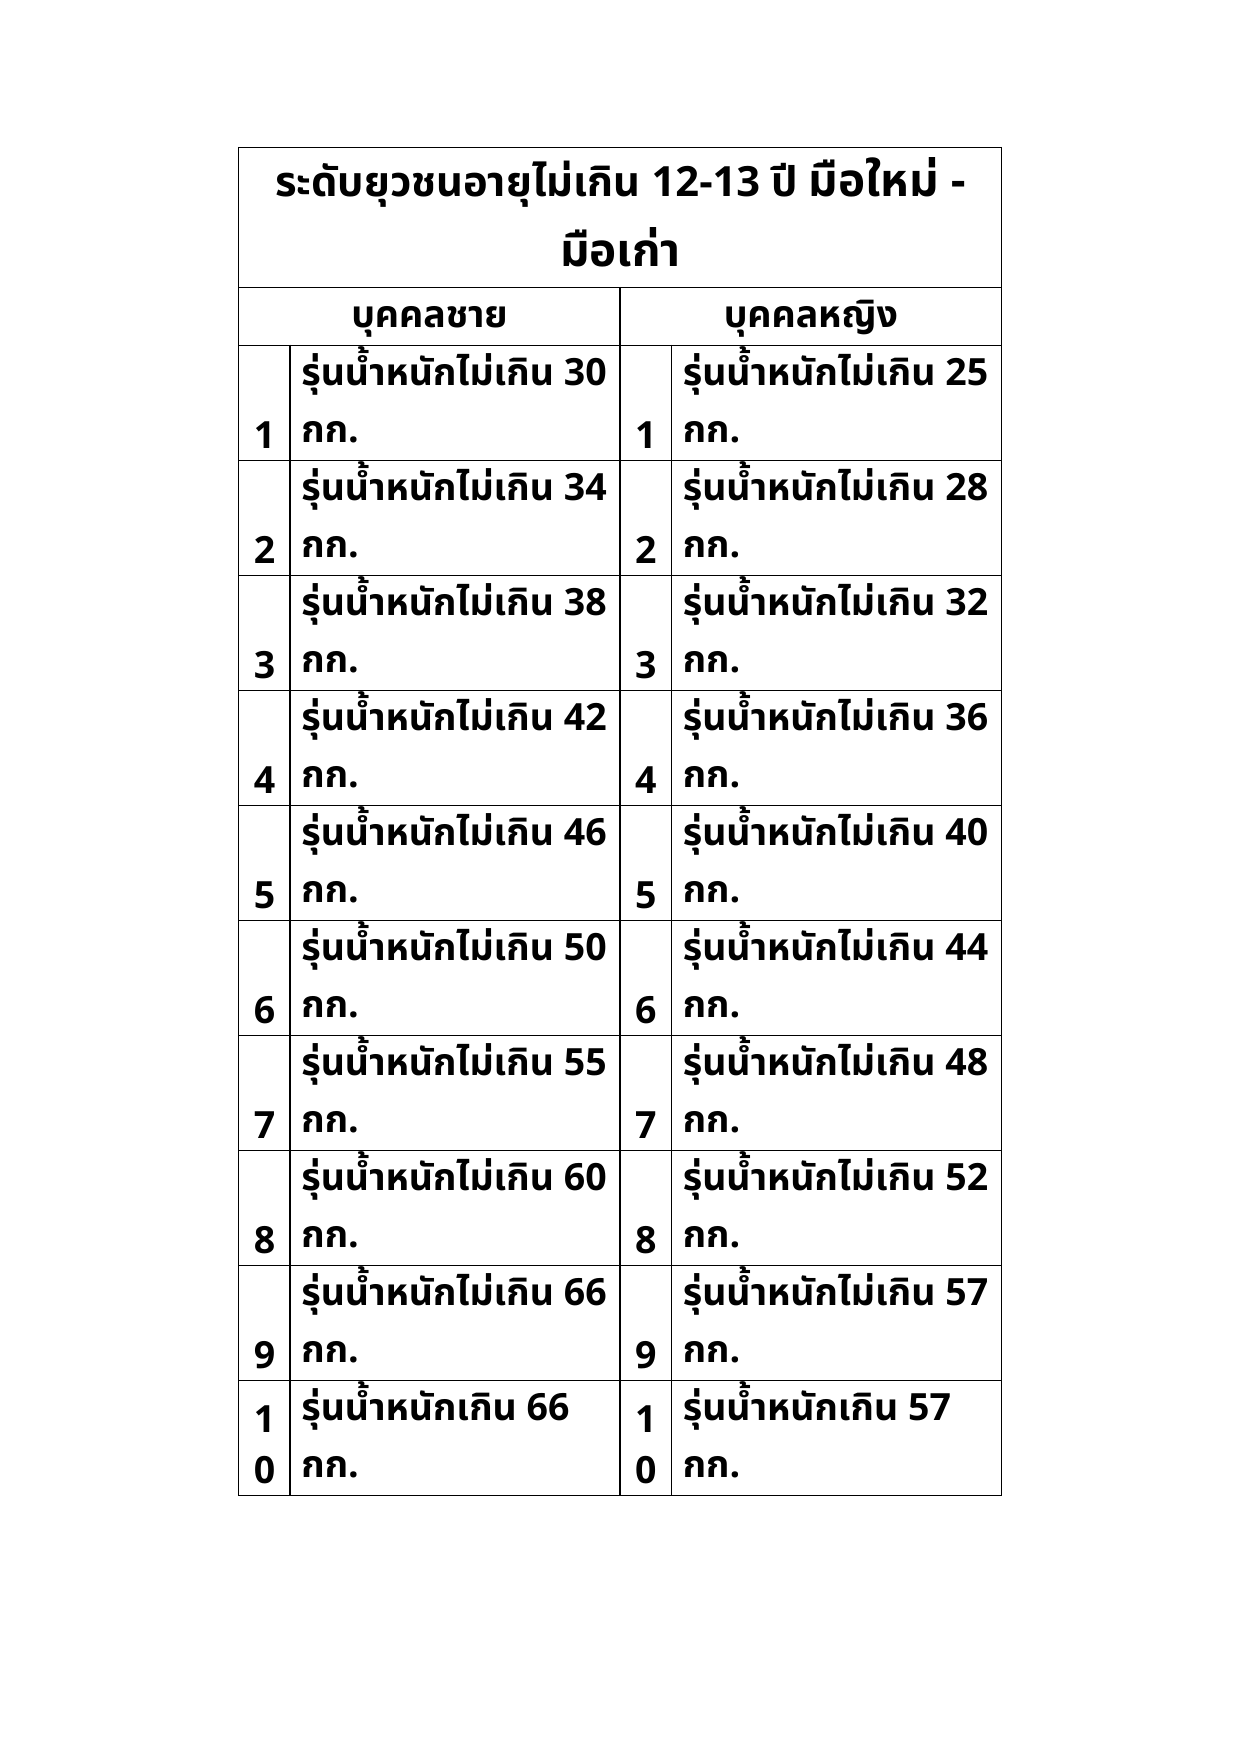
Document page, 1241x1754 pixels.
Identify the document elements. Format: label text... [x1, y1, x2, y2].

table_cell 8 [621, 1151, 671, 1264]
table_cell รุ่นน้ำหนักไม่เกิน 46 กก. [291, 806, 619, 919]
table_cell รุ่นน้ำหนักไม่เกิน 60 กก. [291, 1151, 619, 1264]
table_cell 9 [621, 1266, 671, 1379]
table_cell 5 [239, 806, 289, 919]
table_cell รุ่นน้ำหนักไม่เกิน 36 กก. [672, 691, 1001, 804]
table_cell รุ่นน้ำหนักไม่เกิน 57 กก. [672, 1266, 1001, 1379]
table_cell รุ่นน้ำหนักไม่เกิน 40 กก. [672, 806, 1001, 919]
table_cell รุ่นน้ำหนักไม่เกิน 48 กก. [672, 1036, 1001, 1149]
table_cell รุ่นน้ำหนักเกิน 66 กก. [291, 1381, 619, 1494]
table_cell บุคคลหญิง [621, 288, 1001, 344]
table_cell 2 [239, 461, 289, 574]
table_cell 5 [621, 806, 671, 919]
table_cell 10 [621, 1381, 671, 1494]
table_cell 6 [239, 921, 289, 1034]
table_cell รุ่นน้ำหนักไม่เกิน 66 กก. [291, 1266, 619, 1379]
table_cell บุคคลชาย [239, 288, 619, 344]
table_cell 3 [621, 576, 671, 689]
table_cell 1 [239, 346, 289, 459]
table_cell 4 [239, 691, 289, 804]
table_cell 7 [621, 1036, 671, 1149]
table_cell รุ่นน้ำหนักไม่เกิน 42 กก. [291, 691, 619, 804]
table_cell 4 [621, 691, 671, 804]
table_cell รุ่นน้ำหนักไม่เกิน 52 กก. [672, 1151, 1001, 1264]
table_cell 2 [621, 461, 671, 574]
table_cell รุ่นน้ำหนักไม่เกิน 25 กก. [672, 346, 1001, 459]
table_cell 7 [239, 1036, 289, 1149]
table_cell รุ่นน้ำหนักไม่เกิน 44 กก. [672, 921, 1001, 1034]
table_cell รุ่นน้ำหนักเกิน 57 กก. [672, 1381, 1001, 1494]
table_cell รุ่นน้ำหนักไม่เกิน 32 กก. [672, 576, 1001, 689]
table_cell รุ่นน้ำหนักไม่เกิน 30 กก. [291, 346, 619, 459]
table_cell รุ่นน้ำหนักไม่เกิน 55 กก. [291, 1036, 619, 1149]
table_cell รุ่นน้ำหนักไม่เกิน 34 กก. [291, 461, 619, 574]
table_cell 6 [621, 921, 671, 1034]
table_cell รุ่นน้ำหนักไม่เกิน 38 กก. [291, 576, 619, 689]
table_cell 1 [621, 346, 671, 459]
table_cell รุ่นน้ำหนักไม่เกิน 50 กก. [291, 921, 619, 1034]
table_cell รุ่นน้ำหนักไม่เกิน 28 กก. [672, 461, 1001, 574]
table_cell 3 [239, 576, 289, 689]
table_cell 8 [239, 1151, 289, 1264]
table_cell 10 [239, 1381, 289, 1494]
table_cell 9 [239, 1266, 289, 1379]
table_header ระดับยุวชนอายุไม่เกิน 12-13 ปี มือใหม่ - มือเก่า [239, 148, 1001, 287]
